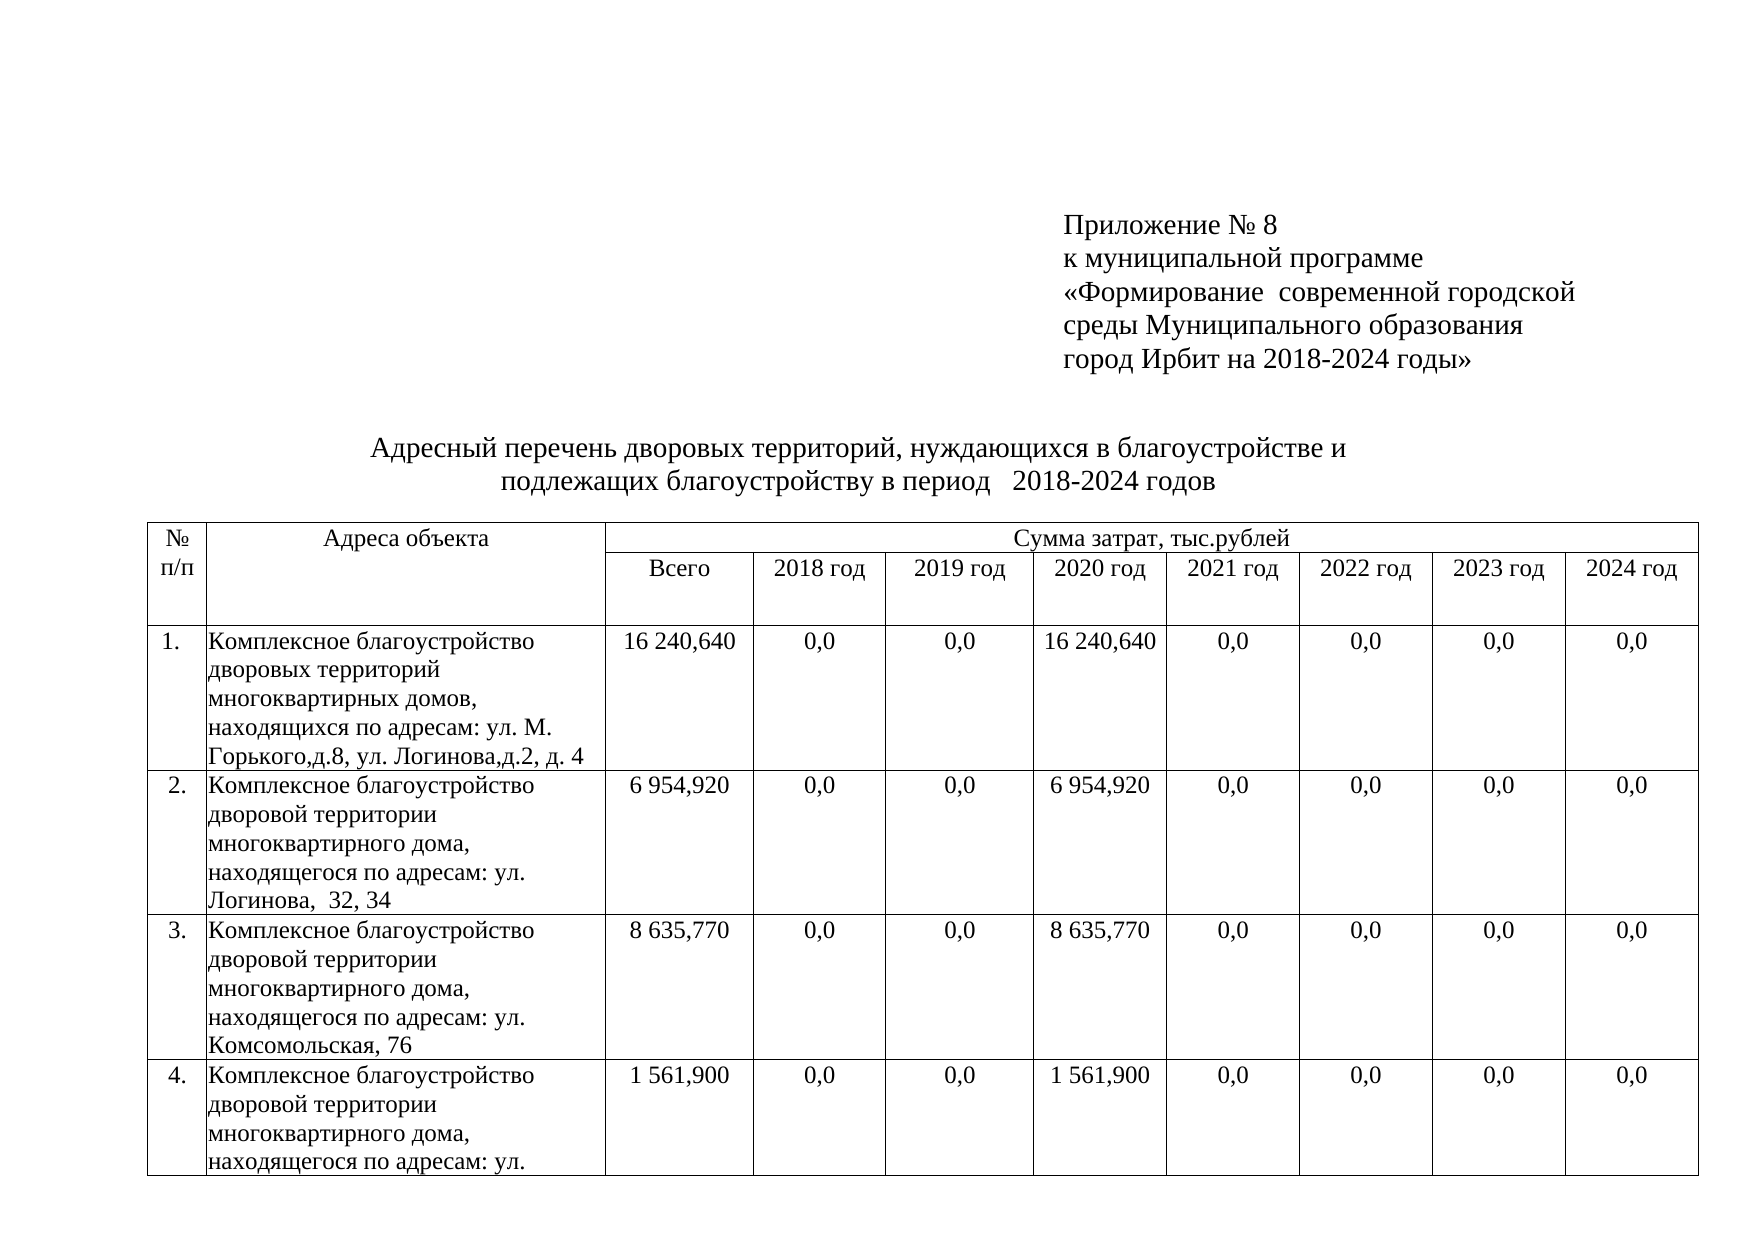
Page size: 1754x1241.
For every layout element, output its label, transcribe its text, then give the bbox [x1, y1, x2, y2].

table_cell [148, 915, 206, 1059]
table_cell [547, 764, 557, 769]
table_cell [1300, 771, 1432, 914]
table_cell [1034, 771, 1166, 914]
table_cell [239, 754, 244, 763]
title город Ирбит на 2018-2024 годы» [1063, 341, 1636, 374]
text Приложение № 8 [591, 207, 1636, 240]
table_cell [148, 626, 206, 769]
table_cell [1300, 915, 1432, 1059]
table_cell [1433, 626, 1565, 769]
title к муниципальной программе [591, 240, 1636, 274]
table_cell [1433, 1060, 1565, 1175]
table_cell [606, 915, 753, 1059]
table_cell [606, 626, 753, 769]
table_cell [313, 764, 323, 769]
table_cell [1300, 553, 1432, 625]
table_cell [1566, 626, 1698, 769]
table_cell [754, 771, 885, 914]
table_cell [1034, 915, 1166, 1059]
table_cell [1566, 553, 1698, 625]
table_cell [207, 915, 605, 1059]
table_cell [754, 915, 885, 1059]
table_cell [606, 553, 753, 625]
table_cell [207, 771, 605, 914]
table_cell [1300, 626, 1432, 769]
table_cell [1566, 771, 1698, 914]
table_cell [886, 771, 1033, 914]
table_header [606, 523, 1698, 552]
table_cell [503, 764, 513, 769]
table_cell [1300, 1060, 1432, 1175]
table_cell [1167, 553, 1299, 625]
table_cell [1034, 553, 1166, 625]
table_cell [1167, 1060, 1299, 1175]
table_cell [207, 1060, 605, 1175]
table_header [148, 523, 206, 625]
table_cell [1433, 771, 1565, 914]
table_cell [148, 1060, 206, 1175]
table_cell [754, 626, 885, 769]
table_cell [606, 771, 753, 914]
text Адресный перечень дворовых территорий, нуждающихся в благоустройстве и подлежащих благоустройству в период 2018-2024 годов [295, 430, 1421, 497]
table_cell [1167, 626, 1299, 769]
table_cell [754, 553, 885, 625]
title «Формирование современной городской среды Муниципального образования [1063, 274, 1636, 341]
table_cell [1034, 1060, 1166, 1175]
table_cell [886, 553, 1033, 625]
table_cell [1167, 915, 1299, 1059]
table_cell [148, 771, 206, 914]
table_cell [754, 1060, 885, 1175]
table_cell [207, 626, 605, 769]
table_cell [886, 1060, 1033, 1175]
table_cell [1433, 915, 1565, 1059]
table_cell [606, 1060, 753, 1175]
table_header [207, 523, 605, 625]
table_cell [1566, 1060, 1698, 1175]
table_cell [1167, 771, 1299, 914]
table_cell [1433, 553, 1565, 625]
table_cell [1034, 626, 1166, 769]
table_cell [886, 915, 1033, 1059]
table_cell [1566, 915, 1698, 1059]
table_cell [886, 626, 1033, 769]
